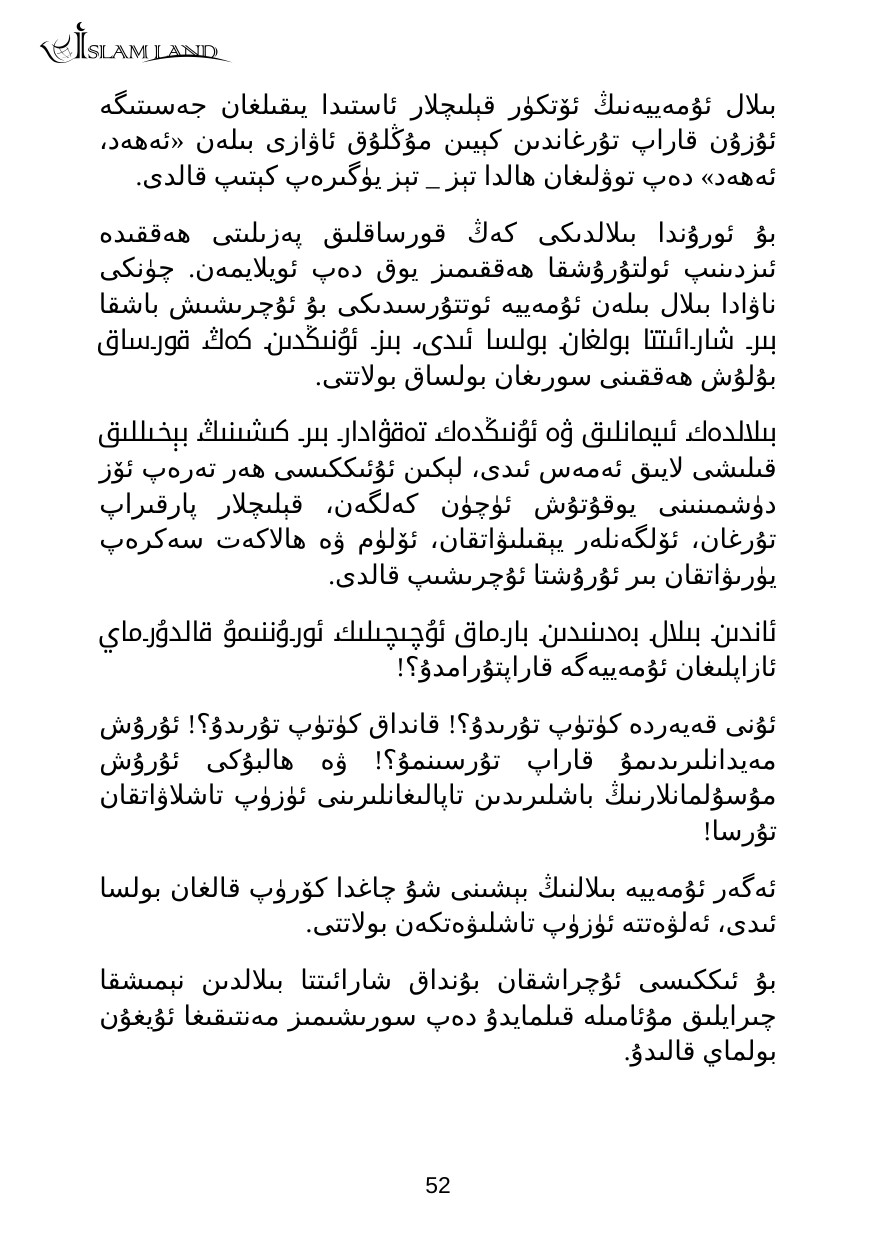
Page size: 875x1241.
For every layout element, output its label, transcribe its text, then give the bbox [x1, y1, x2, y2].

text بىلالدەك ئىيمانلىق ۋە ئۇنىڭدەك تەقۋادار بىر كىشىنىڭ بېخىللىق قىلىشى لايىق ئەمەس ئىدى، لېكىن ئۇئىككىسى ھەر تەرەپ ئۆز دۈشمىنىنى يوقۇتۇش ئۈچۈن كەلگەن، قېلىچلار پارقىراپ تۇرغان، ئۆلگەنلەر يېقىلىۋاتقان، ئۆلۈم ۋە ھالاكەت سەكرەپ يۈرىۋاتقان بىر ئۇرۇشتا ئۇچرىشىپ قالدى. [99, 416, 777, 590]
picture [39, 22, 233, 63]
text ئاندىن بىلال بەدىنىدىن بارماق ئۇچىچىلىك ئورۇننىمۇ قالدۇرماي ئازاپلىغان ئۇمەييەگە قاراپتۇرامدۇ؟! [99, 616, 777, 683]
text بۇ ئورۇندا بىلالدىكى كەڭ قورساقلىق پەزىلىتى ھەققىدە ئىزدىنىپ ئولتۇرۇشقا ھەققىمىز يوق دەپ ئويلايمەن. چۈنكى ناۋادا بىلال بىلەن ئۇمەييە ئوتتۇرسىدىكى بۇ ئۇچرىشىش باشقا بىر شارائىتتا بولغان بولسا ئىدى، بىز ئۇنىڭدىن كەڭ قورساق بۇلۇش ھەققىنى سورىغان بولساق بولاتتى. [99, 217, 777, 391]
text ئۇنى قەيەردە كۈتۈپ تۇرىدۇ؟! قانداق كۈتۈپ تۇرىدۇ؟! ئۇرۇش مەيدانلىرىدىمۇ قاراپ تۇرسىنمۇ؟! ۋە ھالبۇكى ئۇرۇش مۇسۇلمانلارنىڭ باشلىرىدىن تاپالىغانلىرىنى ئۈزۈپ تاشلاۋاتقان تۇرسا! [99, 708, 777, 846]
text بۇ ئىككىسى ئۇچراشقان بۇنداق شارائىتتا بىلالدىن نېمىشقا چىرايلىق مۇئامىلە قىلمايدۇ دەپ سورىشىمىز مەنتىقىغا ئۇيغۇن بولماي قالىدۇ. [99, 964, 777, 1067]
text ئەگەر ئۇمەييە بىلالنىڭ بېشىنى شۇ چاغدا كۆرۈپ قالغان بولسا ئىدى، ئەلۋەتتە ئۈزۈپ تاشلىۋەتكەن بولاتتى. [99, 872, 777, 939]
text بىلال ئۇمەييەنىڭ ئۆتكۈر قېلىچلار ئاستىدا يىقىلغان جەسىتىگە ئۇزۇن قاراپ تۇرغاندىن كېيىن مۇڭلۇق ئاۋازى بىلەن «ئەھەد، ئەھەد» دەپ توۋلىغان ھالدا تېز _ تېز يۈگىرەپ كېتىپ قالدى. [99, 89, 777, 191]
